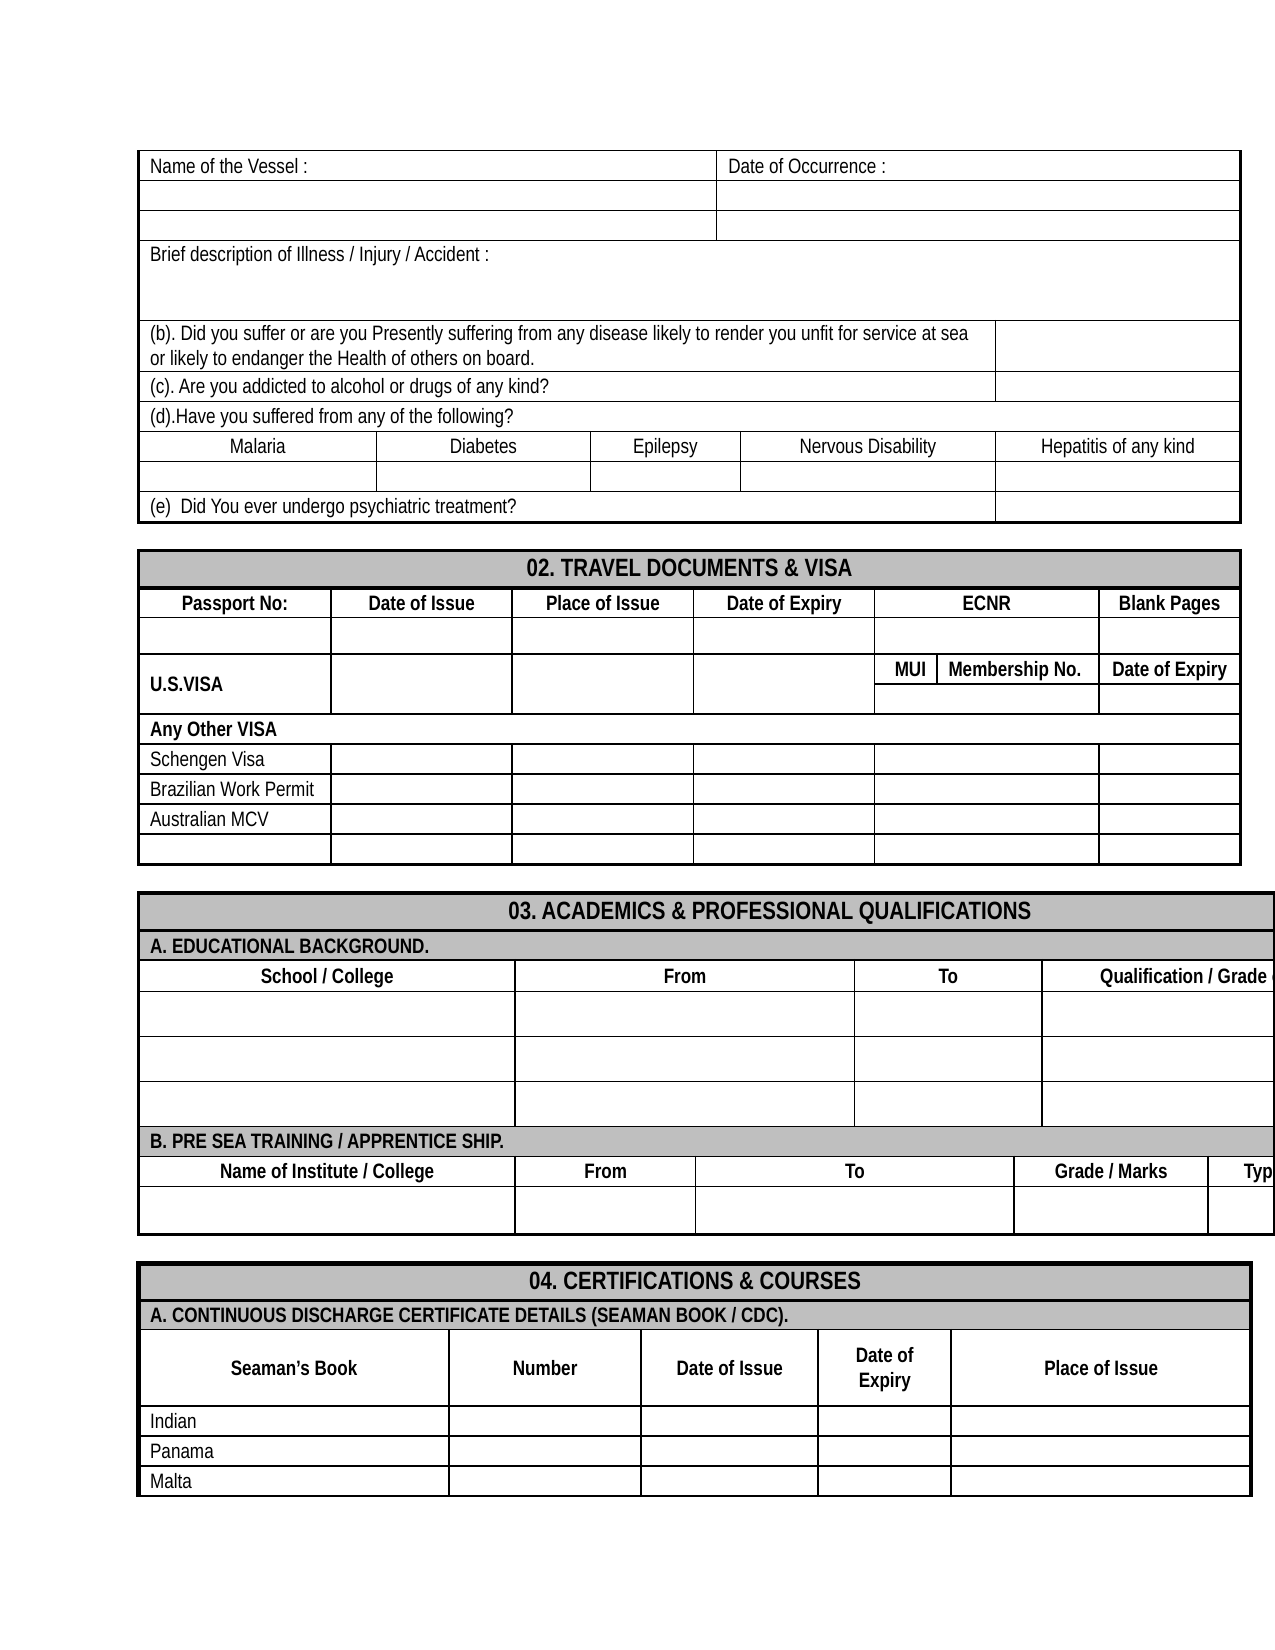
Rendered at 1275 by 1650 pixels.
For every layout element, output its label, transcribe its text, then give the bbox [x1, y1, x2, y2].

table_cell (e) Did You ever undergo psychiatric treatment? [140, 492, 995, 521]
table_cell To [696, 1157, 1013, 1186]
table_cell Name of the Vessel : [140, 151, 716, 180]
table_cell Australian MCV [140, 805, 330, 833]
table_cell Panama [141, 1437, 448, 1465]
table_cell [741, 462, 995, 491]
table_cell Hepatitis of any kind [996, 432, 1239, 461]
table_cell (c). Are you addicted to alcohol or drugs of any kind? [140, 372, 995, 401]
table_cell [513, 745, 693, 773]
table_cell Date of Expiry [1100, 655, 1239, 683]
table_cell [1100, 835, 1239, 863]
table_cell Passport No: [140, 590, 330, 616]
table_cell (b). Did you suffer or are you Presently suffering from any disease likely to render you unfit for service at sea or likely to endanger the Health of others on board. [140, 321, 995, 371]
table_cell [1100, 618, 1239, 653]
table_cell Date of Issue [332, 590, 511, 616]
table_cell [513, 618, 693, 653]
table_cell [694, 618, 874, 653]
table_cell [140, 181, 716, 210]
table_header 02. TRAVEL DOCUMENTS & VISA [140, 552, 1239, 586]
table_cell [1043, 992, 1273, 1036]
table_cell [332, 618, 511, 653]
table_cell [332, 775, 511, 803]
table_cell [819, 1407, 950, 1435]
table_cell [717, 211, 1239, 240]
table_cell [1100, 775, 1239, 803]
table_cell [1100, 805, 1239, 833]
table_cell [696, 1187, 1013, 1233]
table_cell A. CONTINUOUS DISCHARGE CERTIFICATE DETAILS (SEAMAN BOOK / CDC). [141, 1302, 1249, 1329]
table_cell [642, 1407, 817, 1435]
table_cell From [516, 961, 854, 991]
table_cell [875, 745, 1098, 773]
table_cell MUI [875, 655, 936, 683]
table_cell [1100, 685, 1239, 713]
table_cell [875, 805, 1098, 833]
table_cell [140, 835, 330, 863]
table_cell [332, 805, 511, 833]
table_cell [952, 1467, 1249, 1495]
table_cell Type of Degree [1209, 1157, 1273, 1186]
table_cell [140, 1082, 514, 1126]
table_cell [694, 835, 874, 863]
table_cell [717, 181, 1239, 210]
table_cell [332, 745, 511, 773]
table_cell [996, 321, 1239, 371]
table_cell [513, 775, 693, 803]
table_cell U.S.VISA [140, 655, 330, 713]
table_cell [450, 1437, 640, 1465]
table_cell (d).Have you suffered from any of the following? [140, 402, 1239, 431]
table_header 03. ACADEMICS & PROFESSIONAL QUALIFICATIONS [140, 895, 1273, 929]
table_cell [140, 992, 514, 1036]
table_cell Place of Issue [513, 590, 693, 616]
table_cell [140, 462, 376, 491]
table_cell [140, 211, 716, 240]
table_cell [516, 1187, 695, 1233]
table_cell [513, 655, 693, 713]
table_cell School / College [140, 961, 514, 991]
table_cell [996, 492, 1239, 521]
table_cell [332, 655, 511, 713]
table_cell Nervous Disability [741, 432, 995, 461]
table_cell [591, 462, 740, 491]
table_cell Epilepsy [591, 432, 740, 461]
table_cell [642, 1467, 817, 1495]
table_cell Membership No. [938, 655, 1098, 683]
table_cell [332, 835, 511, 863]
table_cell Grade / Marks [1015, 1157, 1207, 1186]
table_cell From [516, 1157, 695, 1186]
table_cell A. EDUCATIONAL BACKGROUND. [140, 932, 1273, 959]
table_cell [875, 618, 1098, 653]
table_cell [952, 1407, 1249, 1435]
table_cell [1043, 1037, 1273, 1081]
table_cell [450, 1407, 640, 1435]
table_cell Date of Issue [642, 1330, 817, 1405]
table_cell [819, 1437, 950, 1465]
table_cell Indian [141, 1407, 448, 1435]
table_cell Date of Occurrence : [717, 151, 1239, 180]
table_cell Blank Pages [1100, 590, 1239, 616]
table_cell [1100, 745, 1239, 773]
table_cell Schengen Visa [140, 745, 330, 773]
table_cell [875, 775, 1098, 803]
table_cell To [855, 961, 1041, 991]
table_cell [377, 462, 590, 491]
table_cell Date of Expiry [694, 590, 874, 616]
table_cell Name of Institute / College [140, 1157, 514, 1186]
table_cell [450, 1467, 640, 1495]
table_cell [855, 1037, 1041, 1081]
table_cell Brief description of Illness / Injury / Accident : [140, 241, 1239, 320]
table_cell [516, 1082, 854, 1126]
table_cell Malta [141, 1467, 448, 1495]
table_cell Number [450, 1330, 640, 1405]
table_cell Qualification / Grade obtained [1043, 961, 1273, 991]
table_cell Place of Issue [952, 1330, 1249, 1405]
table_cell [140, 1187, 514, 1233]
table_cell [694, 775, 874, 803]
table_cell [516, 992, 854, 1036]
table_cell [140, 618, 330, 653]
table_cell [513, 835, 693, 863]
table_cell [1043, 1082, 1273, 1126]
table_cell Brazilian Work Permit [140, 775, 330, 803]
table_cell [516, 1037, 854, 1081]
table_cell Malaria [140, 432, 376, 461]
table_cell Any Other VISA [140, 715, 1239, 743]
table_cell [855, 1082, 1041, 1126]
table_cell Seaman’s Book [141, 1330, 448, 1405]
table_cell Diabetes [377, 432, 590, 461]
table_cell [952, 1437, 1249, 1465]
table_cell [513, 805, 693, 833]
table_cell [875, 835, 1098, 863]
table_cell Date of Expiry [819, 1330, 950, 1405]
table_cell [996, 462, 1239, 491]
table_cell [694, 805, 874, 833]
table_cell B. PRE SEA TRAINING / APPRENTICE SHIP. [140, 1127, 1273, 1156]
table_cell [694, 655, 874, 713]
table_cell [1209, 1187, 1273, 1233]
table_cell [1015, 1187, 1207, 1233]
table_header 04. CERTIFICATIONS & COURSES [141, 1266, 1249, 1299]
table_cell [140, 1037, 514, 1081]
table_cell [996, 372, 1239, 401]
table_cell [855, 992, 1041, 1036]
table_cell [819, 1467, 950, 1495]
table_cell [642, 1437, 817, 1465]
table_cell [875, 685, 1098, 713]
table_cell [694, 745, 874, 773]
table_cell ECNR [875, 590, 1098, 616]
